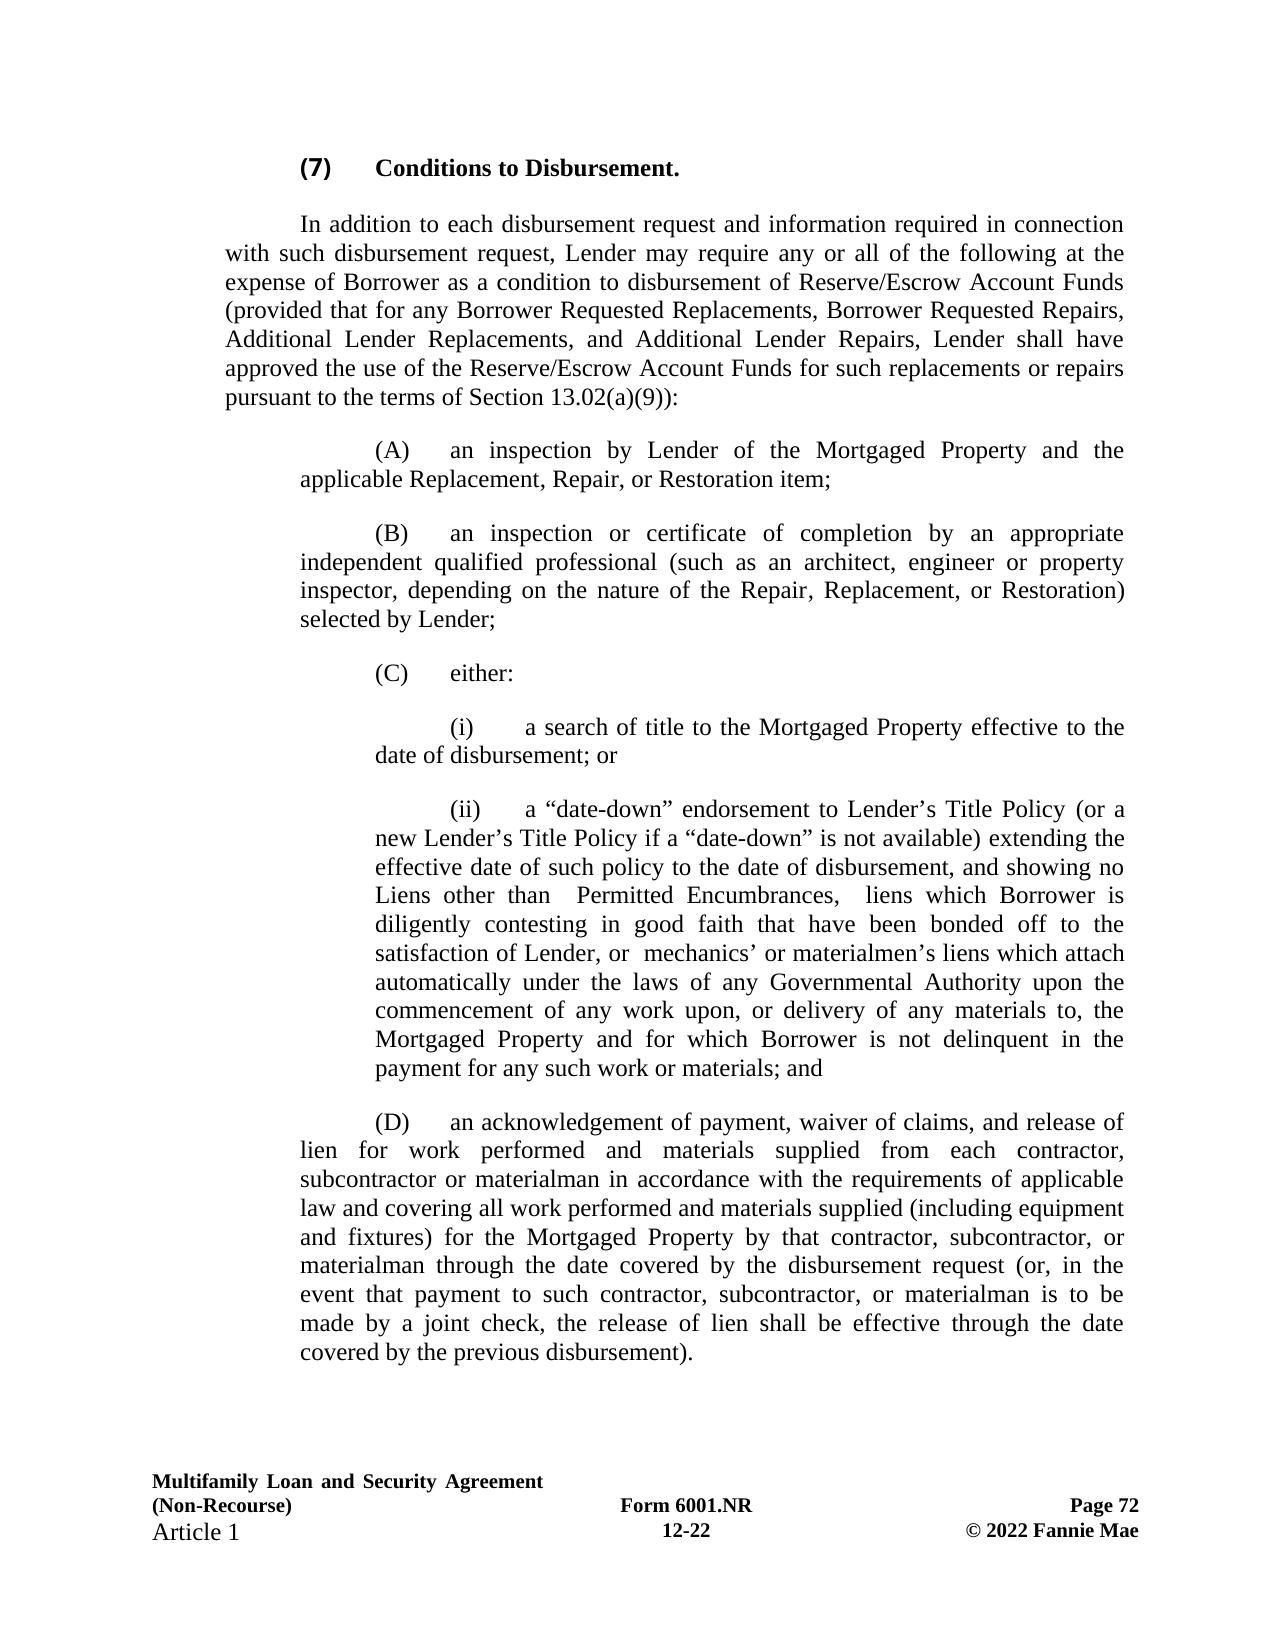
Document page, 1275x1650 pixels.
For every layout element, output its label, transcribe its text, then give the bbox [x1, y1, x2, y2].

subtitle a “date-down” endorsement to Lender’s Title Policy (or a new Lender’s Title Policy if a “date-down” is not available) extending the effective date of such policy to the date of disbursement, and showing no Liens other than Permitted Encumbrances, liens which Borrower is diligently contesting in good faith that have been bonded off to the satisfaction of Lender, or mechanics’ or materialmen’s liens which attach automatically under the laws of any Governmental Authority upon the commencement of any work upon, or delivery of any materials to, the Mortgaged Property and for which Borrower is not delinquent in the payment for any such work or materials; and [375, 794, 1125, 1082]
subtitle Conditions to Disbursement. [225, 150, 1125, 184]
subtitle an inspection or certificate of completion by an appropriate independent qualified professional (such as an architect, engineer or property inspector, depending on the nature of the Repair, Replacement, or Restoration) selected by Lender; [300, 518, 1125, 633]
subtitle either: [300, 658, 1125, 687]
subtitle a search of title to the Mortgaged Property effective to the date of disbursement; or [375, 712, 1125, 769]
subtitle an inspection by Lender of the Mortgaged Property and the applicable Replacement, Repair, or Restoration item; [300, 435, 1125, 493]
text In addition to each disbursement request and information required in connection with such disbursement request, Lender may require any or all of the following at the expense of Borrower as a condition to disbursement of Reserve/Escrow Account Funds (provided that for any Borrower Requested Replacements, Borrower Requested Repairs, Additional Lender Replacements, and Additional Lender Repairs, Lender shall have approved the use of the Reserve/Escrow Account Funds for such replacements or repairs pursuant to the terms of Section 13.02(a)(9)): [225, 209, 1125, 410]
subtitle an acknowledgement of payment, waiver of claims, and release of lien for work performed and materials supplied from each contractor, subcontractor or materialman in accordance with the requirements of applicable law and covering all work performed and materials supplied (including equipment and fixtures) for the Mortgaged Property by that contractor, subcontractor, or materialman through the date covered by the disbursement request (or, in the event that payment to such contractor, subcontractor, or materialman is to be made by a joint check, the release of lien shall be effective through the date covered by the previous disbursement). [300, 1107, 1125, 1365]
